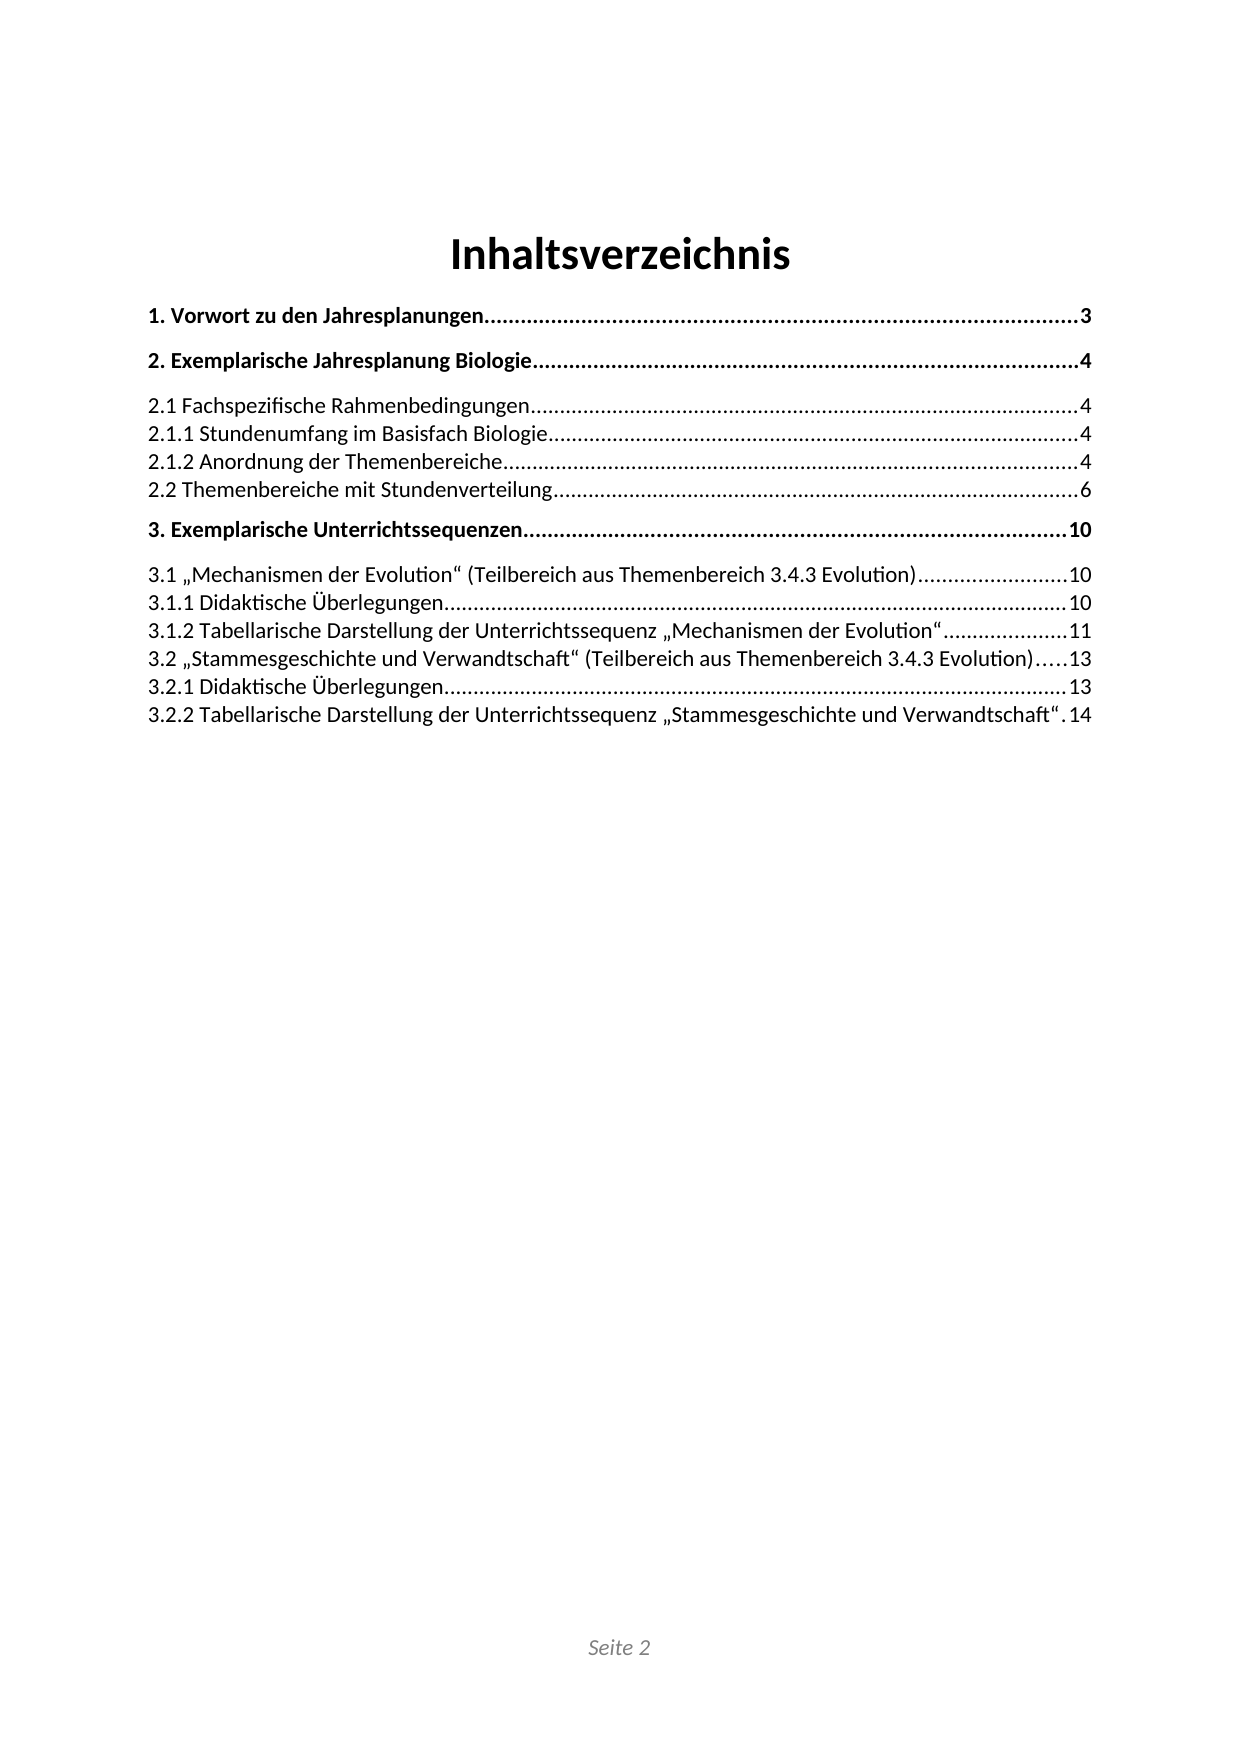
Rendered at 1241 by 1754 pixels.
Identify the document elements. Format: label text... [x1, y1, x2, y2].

text 3.1.1 Didaktische Überlegungen 10 [148, 588, 1093, 616]
text 2.2 Themenbereiche mit Stundenverteilung 6 [148, 475, 1093, 503]
text 2.1 Fachspezifische Rahmenbedingungen 4 [148, 391, 1093, 419]
text 1. Vorwort zu den Jahresplanungen 3 [148, 302, 1093, 329]
text 2. Exemplarische Jahresplanung Biologie 4 [148, 346, 1093, 374]
text 3.1.2 Tabellarische Darstellung der Unterrichtssequenz „Mechanismen der Evolution“ 11 [148, 616, 1093, 644]
text 3. Exemplarische Unterrichtssequenzen 10 [148, 516, 1093, 543]
text 2.1.2 Anordnung der Themenbereiche 4 [148, 447, 1093, 475]
text 3.1 „Mechanismen der Evolution“ (Teilbereich aus Themenbereich 3.4.3 Evolution) 10 [148, 560, 1093, 588]
text 3.2.1 Didaktische Überlegungen 13 [148, 672, 1093, 700]
text 3.2 „Stammesgeschichte und Verwandtschaft“ (Teilbereich aus Themenbereich 3.4.3 Evolution) 13 [148, 644, 1093, 672]
text Inhaltsverzeichnis [148, 224, 1093, 281]
text 3.2.2 Tabellarische Darstellung der Unterrichtssequenz „Stammesgeschichte und Verwandtschaft“ 14 [148, 700, 1093, 728]
text 2.1.1 Stundenumfang im Basisfach Biologie 4 [148, 419, 1093, 447]
